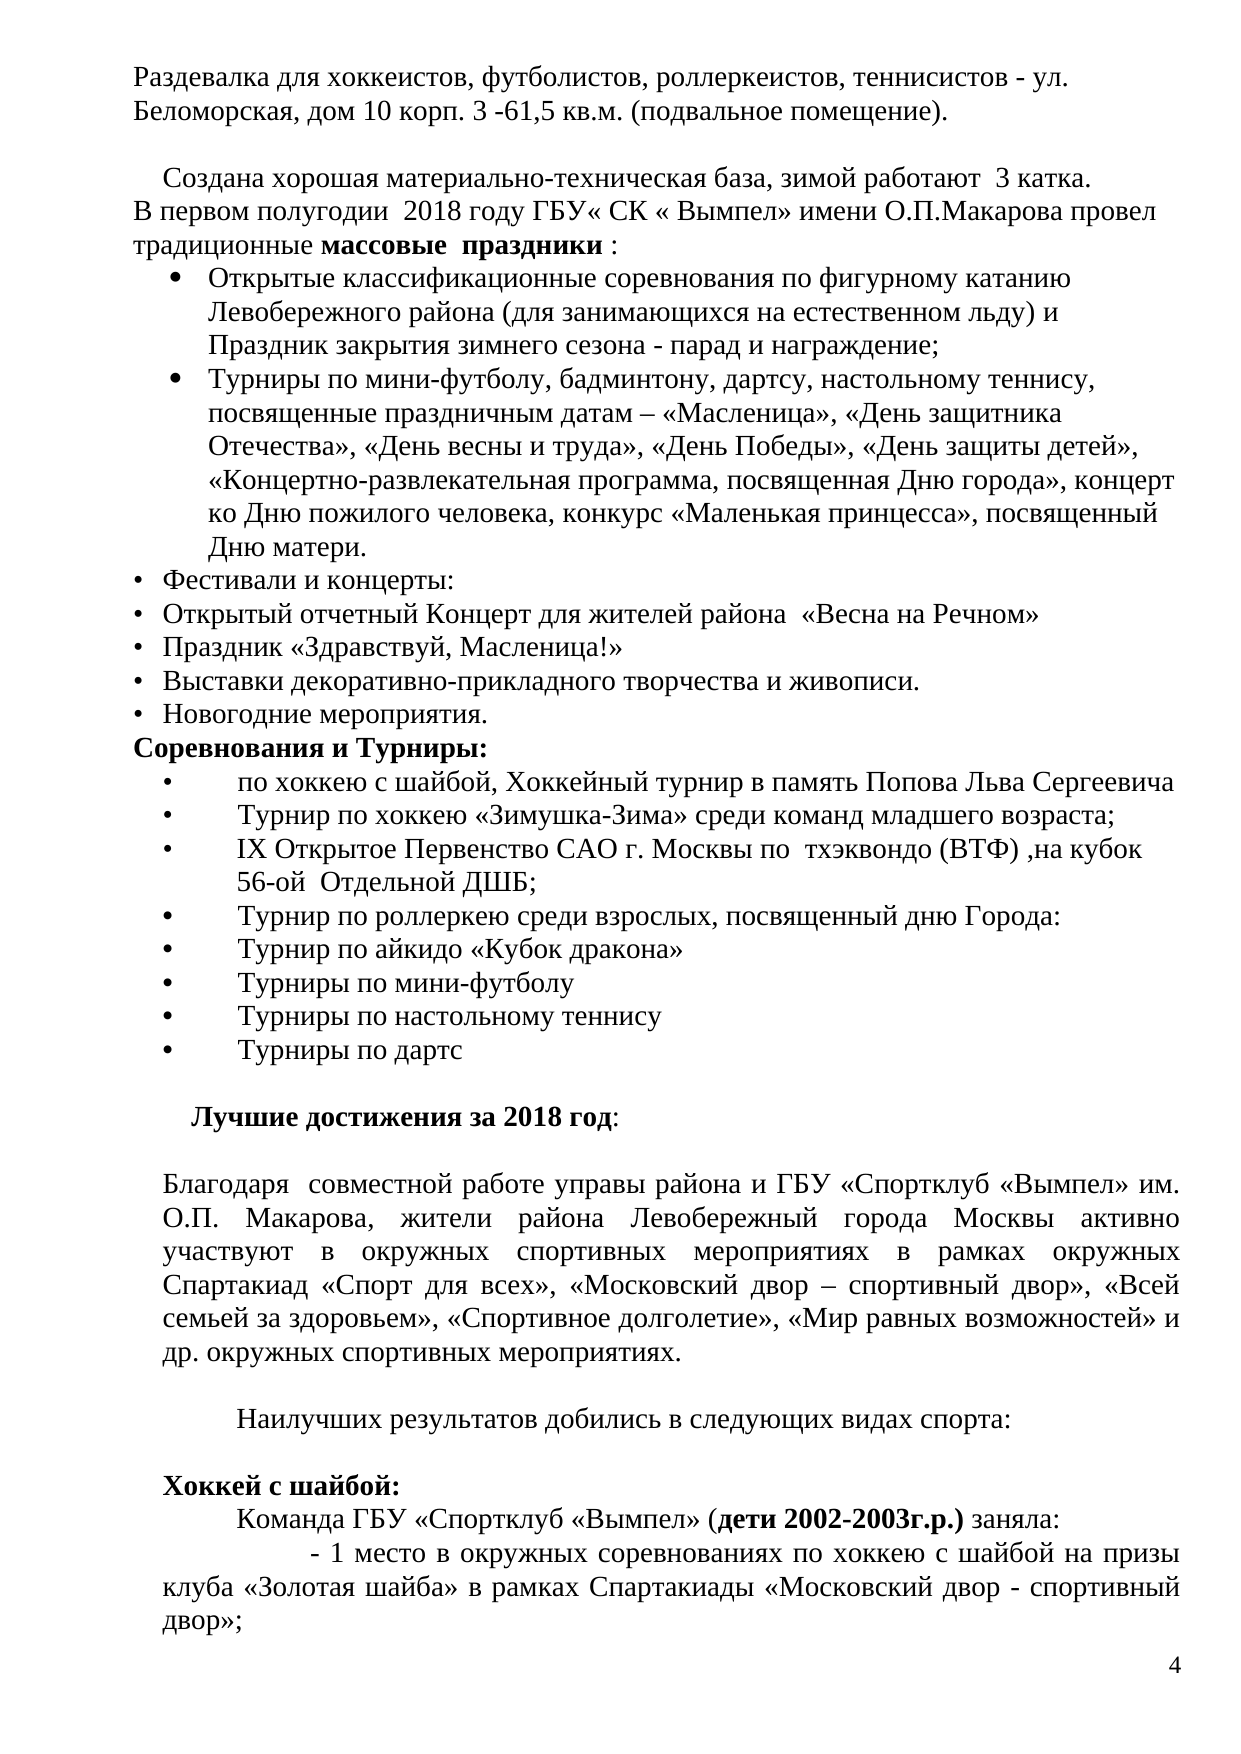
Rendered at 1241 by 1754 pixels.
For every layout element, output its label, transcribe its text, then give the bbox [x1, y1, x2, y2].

text Благодаря совместной работе управы района и ГБУ «Спортклуб «Вымпел» им. О.П. Макарова, жители района Левобережный города Москвы активно участвуют в окружных спортивных мероприятиях в рамках окружных Спартакиад «Спорт для всех», «Московский двор – спортивный двор», «Всей семьей за здоровьем», «Спортивное долголетие», «Мир равных возможностей» и др. окружных спортивных мероприятиях. [162, 1166, 1181, 1367]
list по хоккею с шайбой, Хоккейный турнир в память Попова Льва Сергеевича [148, 764, 1181, 797]
list Турниры по мини-футболу, бадминтону, дартсу, настольному теннису, посвященные праздничным датам – «Масленица», «День защитника Отечества», «День весны и труда», «День Победы», «День защиты детей», «Концертно-развлекательная программа, посвященная Дню города», концерт ко Дню пожилого человека, конкурс «Маленькая принцесса», посвященный Дню матери. [170, 361, 1181, 562]
list Турнир по роллеркею среди взрослых, посвященный дню Города: [148, 898, 1181, 931]
list Фестивали и концерты: [133, 562, 1181, 596]
text Создана хорошая материально-техническая база, зимой работают 3 катка. [133, 160, 1181, 193]
list Открытые классификационные соревнования по фигурному катанию Левобережного района (для занимающихся на естественном льду) и Праздник закрытия зимнего сезона - парад и награждение; [170, 260, 1181, 361]
list Турниры по настольному теннису [148, 998, 1181, 1032]
text Раздевалка для хоккеистов, футболистов, роллеркеистов, теннисистов - ул. Беломорская, дом 10 корп. 3 -61,5 кв.м. (подвальное помещение). [133, 59, 1181, 126]
list Открытый отчетный Концерт для жителей района «Весна на Речном» [133, 596, 1181, 629]
text Хоккей с шайбой: [162, 1468, 1181, 1502]
list Турнир по айкидо «Кубок дракона» [148, 931, 1181, 965]
text Команда ГБУ «Спортклуб «Вымпел» (дети 2002-2003г.р.) заняла: - 1 место в окружных соревнованиях по хоккею с шайбой на призы клуба «Золотая шайба» в рамках Спартакиады «Московский двор - спортивный двор»; [162, 1502, 1181, 1636]
list IX Открытое Первенство САО г. Москвы по тхэквондо (ВТФ) ,на кубок 56-ой Отдельной ДШБ; [162, 831, 1181, 898]
text Наилучших результатов добились в следующих видах спорта: [162, 1401, 1181, 1434]
text Соревнования и Турниры: [133, 730, 1181, 764]
list Выставки декоративно-прикладного творчества и живописи. [133, 663, 1181, 697]
list Праздник «Здравствуй, Масленица!» [133, 629, 1181, 663]
list Турниры по дартс [148, 1032, 1181, 1066]
list Турнир по хоккею «Зимушка-Зима» среди команд младшего возраста; [148, 797, 1181, 831]
list Новогодние мероприятия. [133, 697, 1181, 730]
text Лучшие достижения за 2018 год: [133, 1099, 1181, 1133]
list Турниры по мини-футболу [148, 965, 1181, 998]
text В первом полугодии 2018 году ГБУ« СК « Вымпел» имени О.П.Макарова провел традиционные массовые праздники : [133, 193, 1181, 260]
